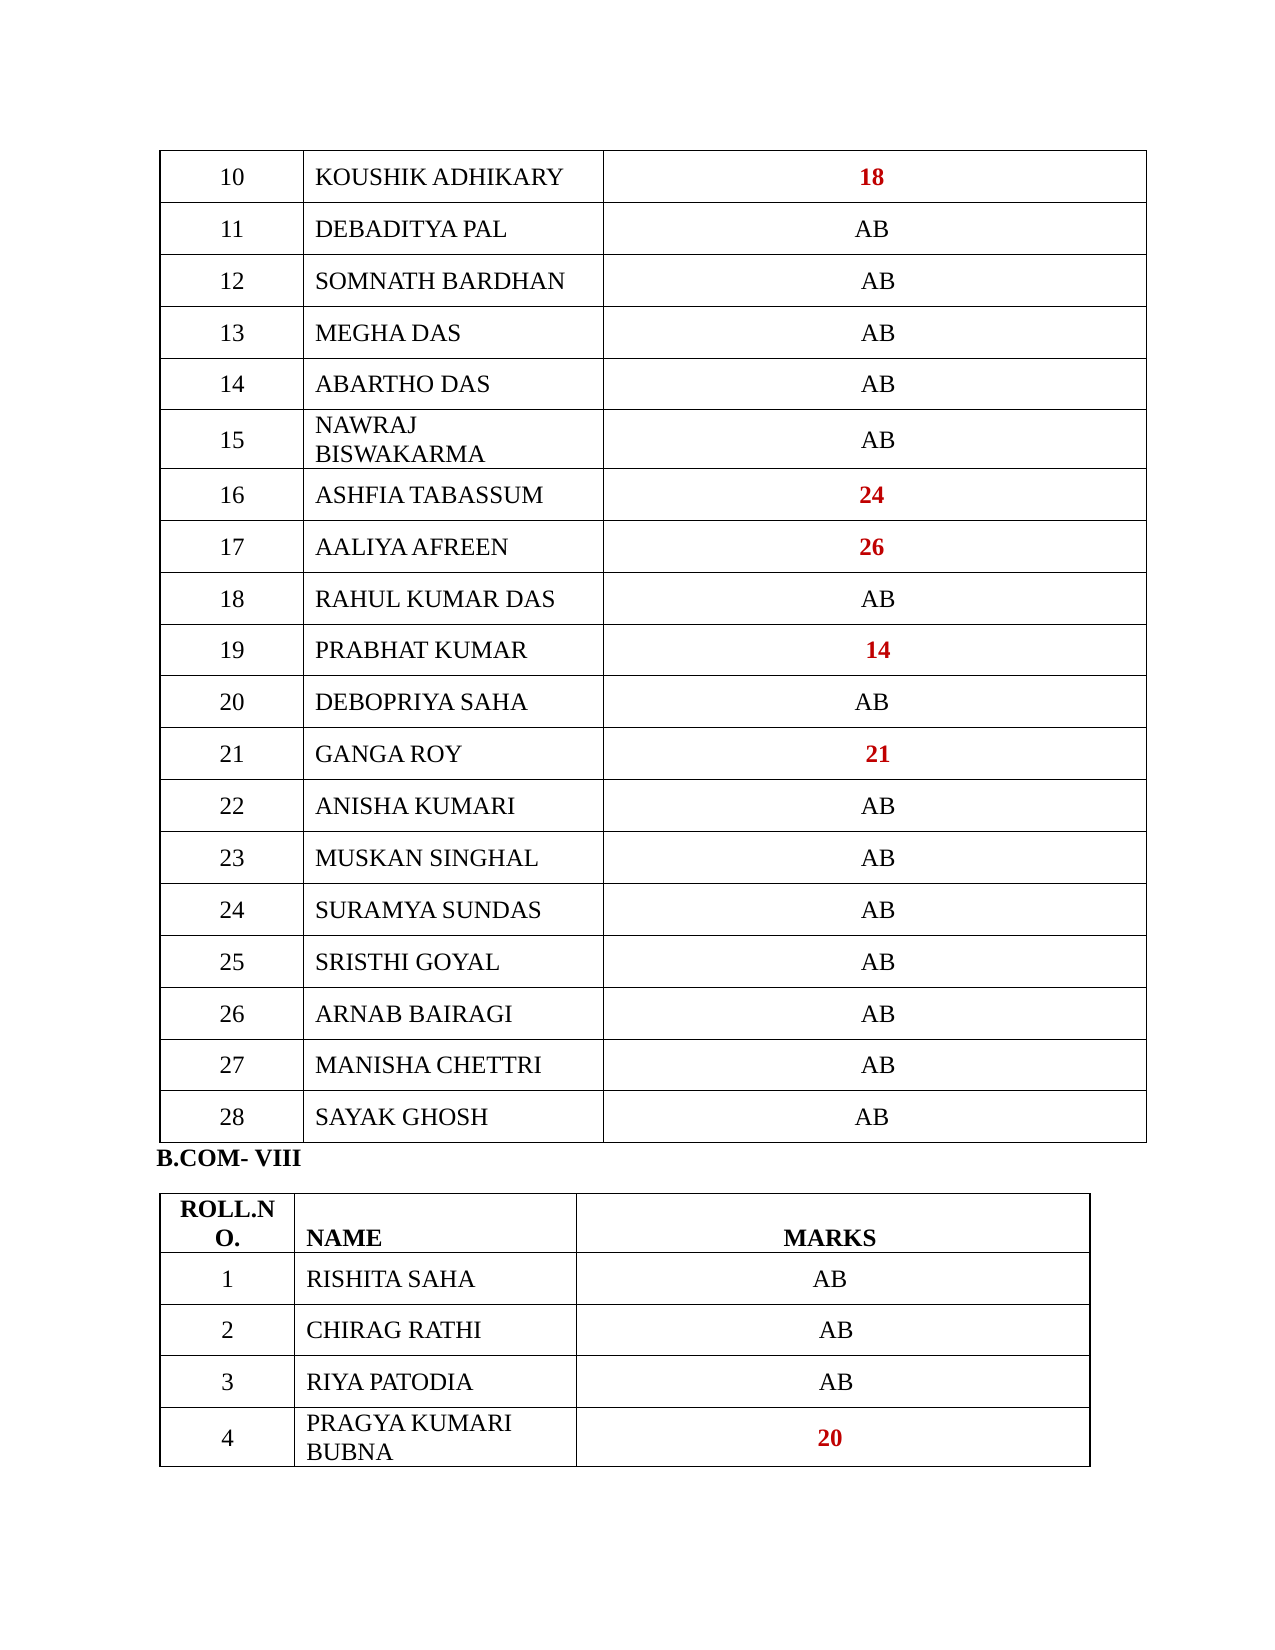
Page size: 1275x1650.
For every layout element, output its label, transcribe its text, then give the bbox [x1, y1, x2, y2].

table_cell AB [577, 1356, 1089, 1407]
table_cell 20 [161, 676, 303, 727]
table_cell 20 [577, 1408, 1089, 1466]
table_cell RIYA PATODIA [295, 1356, 576, 1407]
table_cell AB [604, 936, 1146, 987]
table_header NAME [295, 1194, 576, 1252]
table_cell GANGA ROY [304, 728, 603, 779]
table_cell 17 [161, 521, 303, 572]
table_cell AB [604, 255, 1146, 306]
table_cell 18 [604, 151, 1146, 202]
table_cell MANISHA CHETTRI [304, 1040, 603, 1090]
text B.COM- VIII [150, 1143, 1125, 1172]
table_cell AB [604, 676, 1146, 727]
table_cell 14 [604, 625, 1146, 675]
table_cell AB [604, 1091, 1146, 1142]
table_cell 24 [604, 469, 1146, 520]
table_cell 4 [161, 1408, 294, 1466]
table_cell 19 [161, 625, 303, 675]
table_cell KOUSHIK ADHIKARY [304, 151, 603, 202]
table_cell 13 [161, 307, 303, 357]
table_cell DEBOPRIYA SAHA [304, 676, 603, 727]
table_cell CHIRAG RATHI [295, 1305, 576, 1355]
table_cell ASHFIA TABASSUM [304, 469, 603, 520]
table_cell AB [604, 203, 1146, 254]
table_cell SOMNATH BARDHAN [304, 255, 603, 306]
table_cell AB [604, 884, 1146, 935]
table_cell 12 [161, 255, 303, 306]
table_cell 16 [161, 469, 303, 520]
table_cell 26 [161, 988, 303, 1038]
table_cell 21 [161, 728, 303, 779]
table_cell AB [577, 1253, 1089, 1303]
table_cell 1 [161, 1253, 294, 1303]
table_cell PRAGYA KUMARI BUBNA [295, 1408, 576, 1466]
table_cell AB [604, 780, 1146, 831]
table_cell 10 [161, 151, 303, 202]
table_cell AB [604, 307, 1146, 357]
table_cell AALIYA AFREEN [304, 521, 603, 572]
table_cell AB [604, 359, 1146, 409]
table_cell SRISTHI GOYAL [304, 936, 603, 987]
table_cell NAWRAJ BISWAKARMA [304, 410, 603, 468]
table_header MARKS [577, 1194, 1089, 1252]
table_cell SURAMYA SUNDAS [304, 884, 603, 935]
table_cell 15 [161, 410, 303, 468]
table_cell RISHITA SAHA [295, 1253, 576, 1303]
table_cell ARNAB BAIRAGI [304, 988, 603, 1038]
table_cell 25 [161, 936, 303, 987]
table_cell 2 [161, 1305, 294, 1355]
table_cell AB [604, 410, 1146, 468]
table_cell SAYAK GHOSH [304, 1091, 603, 1142]
table_cell 26 [604, 521, 1146, 572]
table_cell 3 [161, 1356, 294, 1407]
table_cell 27 [161, 1040, 303, 1090]
table_cell 11 [161, 203, 303, 254]
table_cell ANISHA KUMARI [304, 780, 603, 831]
table_cell ABARTHO DAS [304, 359, 603, 409]
table_cell RAHUL KUMAR DAS [304, 573, 603, 623]
table_header ROLL.NO. [161, 1194, 294, 1252]
table_cell 14 [161, 359, 303, 409]
table_cell AB [604, 1040, 1146, 1090]
table_cell MUSKAN SINGHAL [304, 832, 603, 883]
table_cell 18 [161, 573, 303, 623]
table_cell DEBADITYA PAL [304, 203, 603, 254]
table_cell AB [604, 988, 1146, 1038]
table_cell 21 [604, 728, 1146, 779]
table_cell AB [577, 1305, 1089, 1355]
table_cell AB [604, 832, 1146, 883]
table_cell 23 [161, 832, 303, 883]
table_cell AB [604, 573, 1146, 623]
table_cell 24 [161, 884, 303, 935]
table_cell MEGHA DAS [304, 307, 603, 357]
table_cell 22 [161, 780, 303, 831]
table_cell 28 [161, 1091, 303, 1142]
table_cell PRABHAT KUMAR [304, 625, 603, 675]
